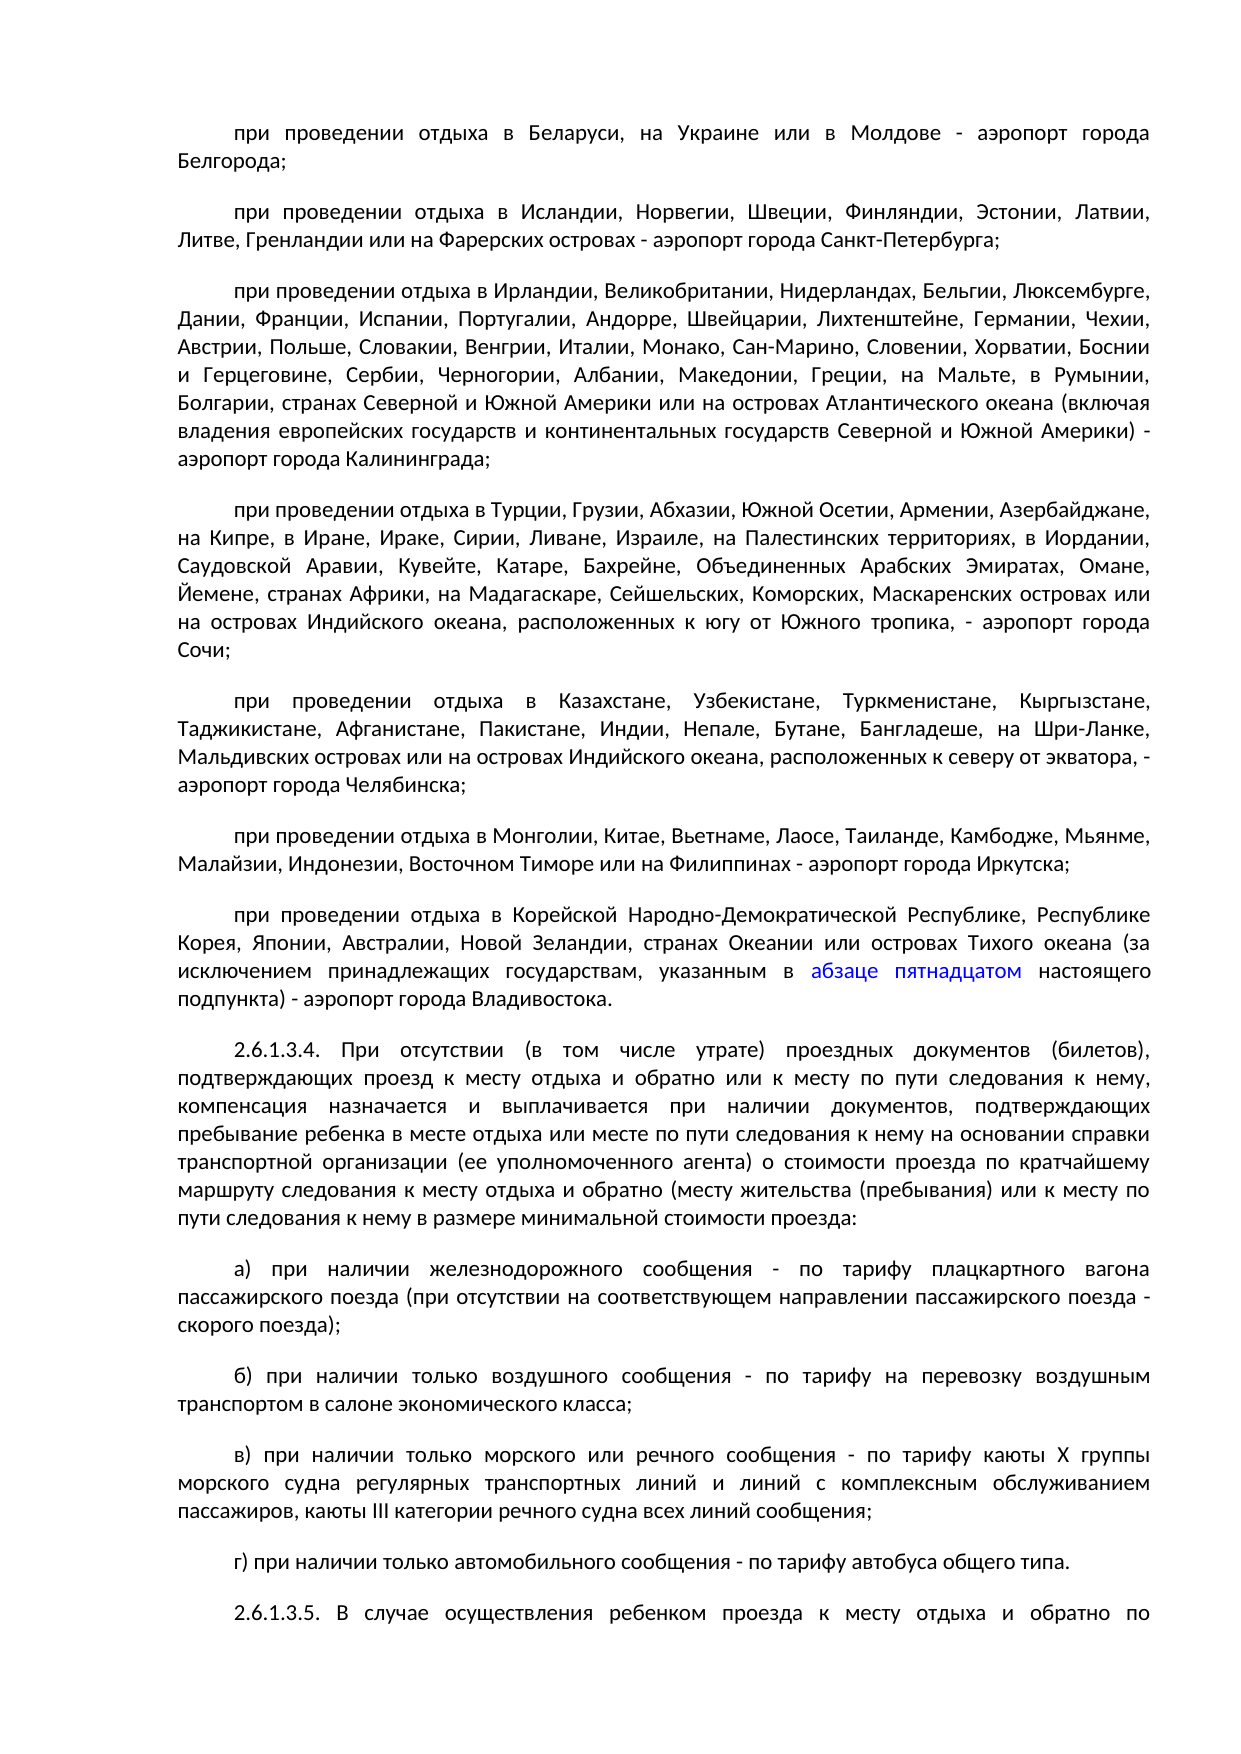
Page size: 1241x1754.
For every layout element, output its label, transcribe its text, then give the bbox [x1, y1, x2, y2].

text при проведении отдыха в Турции, Грузии, Абхазии, Южной Осетии, Армении, Азербайджане, на Кипре, в Иране, Ираке, Сирии, Ливане, Израиле, на Палестинских территориях, в Иордании, Саудовской Аравии, Кувейте, Катаре, Бахрейне, Объединенных Арабских Эмиратах, Омане, Йемене, странах Африки, на Мадагаскаре, Сейшельских, Коморских, Маскаренских островах или на островах Индийского океана, расположенных к югу от Южного тропика, - аэропорт города Сочи; [177, 495, 1152, 663]
text при проведении отдыха в Монголии, Китае, Вьетнаме, Лаосе, Таиланде, Камбодже, Мьянме, Малайзии, Индонезии, Восточном Тиморе или на Филиппинах - аэропорт города Иркутска; [177, 821, 1152, 877]
text б) при наличии только воздушного сообщения - по тарифу на перевозку воздушным транспортом в салоне экономического класса; [177, 1361, 1152, 1417]
text г) при наличии только автомобильного сообщения - по тарифу автобуса общего типа. [177, 1547, 1152, 1575]
text при проведении отдыха в Казахстане, Узбекистане, Туркменистане, Кыргызстане, Таджикистане, Афганистане, Пакистане, Индии, Непале, Бутане, Бангладеше, на Шри-Ланке, Мальдивских островах или на островах Индийского океана, расположенных к северу от экватора, - аэропорт города Челябинска; [177, 686, 1152, 798]
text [177, 1598, 1152, 1626]
text при проведении отдыха в Ирландии, Великобритании, Нидерландах, Бельгии, Люксембурге, Дании, Франции, Испании, Португалии, Андорре, Швейцарии, Лихтенштейне, Германии, Чехии, Австрии, Польше, Словакии, Венгрии, Италии, Монако, Сан-Марино, Словении, Хорватии, Боснии и Герцеговине, Сербии, Черногории, Албании, Македонии, Греции, на Мальте, в Румынии, Болгарии, странах Северной и Южной Америки или на островах Атлантического океана (включая владения европейских государств и континентальных государств Северной и Южной Америки) - аэропорт города Калининграда; [177, 276, 1152, 472]
text при проведении отдыха в Корейской Народно-Демократической Республике, Республике Корея, Японии, Австралии, Новой Зеландии, странах Океании или островах Тихого океана (за исключением принадлежащих государствам, указанным в абзаце пятнадцатом настоящего подпункта) - аэропорт города Владивостока. [177, 900, 1152, 1012]
text при проведении отдыха в Беларуси, на Украине или в Молдове - аэропорт города Белгорода; [177, 118, 1152, 174]
text а) при наличии железнодорожного сообщения - по тарифу плацкартного вагона пассажирского поезда (при отсутствии на соответствующем направлении пассажирского поезда - скорого поезда); [177, 1254, 1152, 1338]
text в) при наличии только морского или речного сообщения - по тарифу каюты X группы морского судна регулярных транспортных линий и линий с комплексным обслуживанием пассажиров, каюты III категории речного судна всех линий сообщения; [177, 1440, 1152, 1524]
text при проведении отдыха в Исландии, Норвегии, Швеции, Финляндии, Эстонии, Латвии, Литве, Гренландии или на Фарерских островах - аэропорт города Санкт-Петербурга; [177, 197, 1152, 253]
text 2.6.1.3.4. При отсутствии (в том числе утрате) проездных документов (билетов), подтверждающих проезд к месту отдыха и обратно или к месту по пути следования к нему, компенсация назначается и выплачивается при наличии документов, подтверждающих пребывание ребенка в месте отдыха или месте по пути следования к нему на основании справки транспортной организации (ее уполномоченного агента) о стоимости проезда по кратчайшему маршруту следования к месту отдыха и обратно (месту жительства (пребывания) или к месту по пути следования к нему в размере минимальной стоимости проезда: [177, 1035, 1152, 1231]
